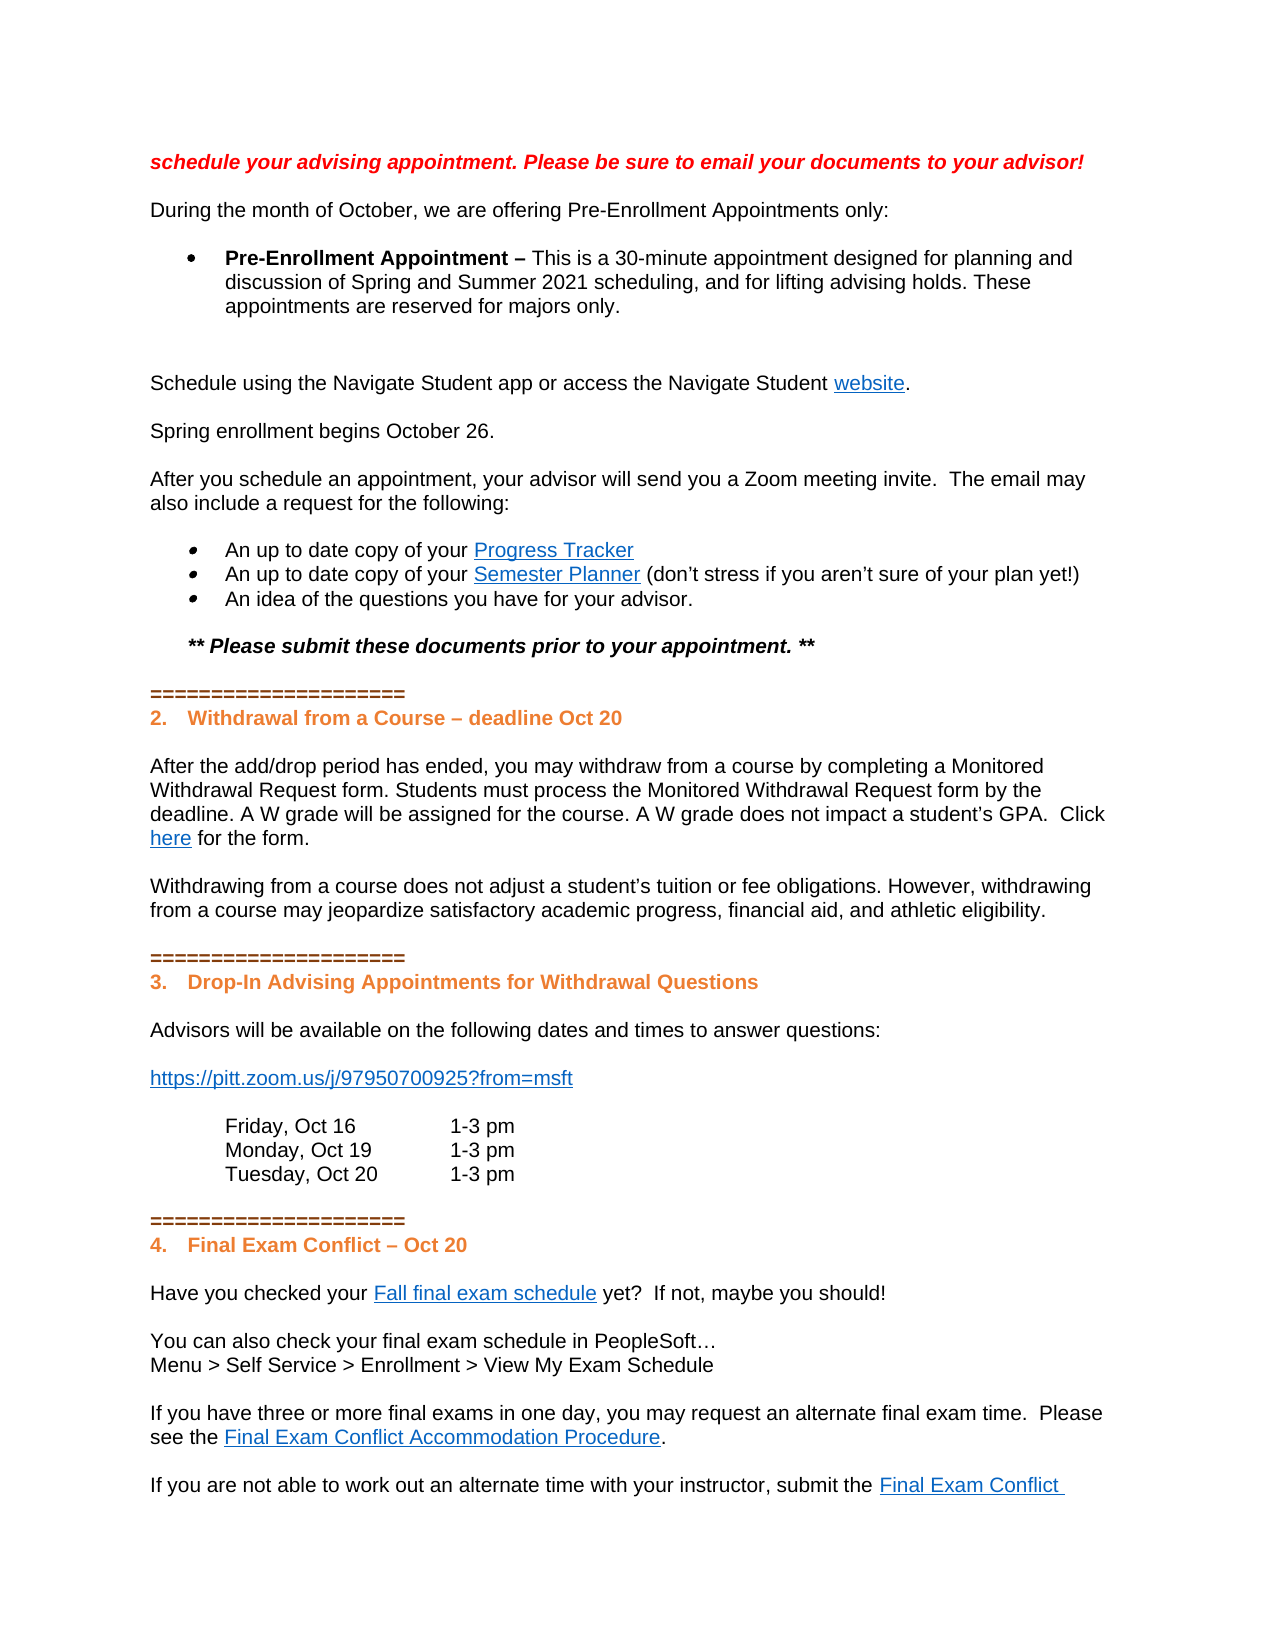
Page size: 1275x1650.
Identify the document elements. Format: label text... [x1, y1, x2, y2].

text After the add/drop period has ended, you may withdraw from a course by completing a Monitored Withdrawal Request form. Students must process the Monitored Withdrawal Request form by the deadline. A W grade will be assigned for the course. A W grade does not impact a student’s GPA. Click here for the form. [150, 754, 1125, 850]
text Schedule using the Navigate Student app or access the Navigate Student website. [150, 371, 1125, 394]
text Friday, Oct 16 1-3 pm [150, 1113, 1125, 1137]
text You can also check your final exam schedule in PeopleSoft… [150, 1329, 1125, 1353]
text Monday, Oct 19 1-3 pm [150, 1137, 1125, 1161]
text Have you checked your Fall final exam schedule yet? If not, maybe you should! [150, 1281, 1125, 1305]
text Withdrawing from a course does not adjust a student’s tuition or fee obligations. However, withdrawing from a course may jeopardize satisfactory academic progress, financial aid, and athletic eligibility. [150, 874, 1125, 922]
text Spring enrollment begins October 26. [150, 418, 1125, 442]
list Drop-In Advising Appointments for Withdrawal Questions [150, 970, 1125, 994]
text Advisors will be available on the following dates and times to answer questions: [150, 1018, 1125, 1042]
text https://pitt.zoom.us/j/97950700925?from=msft [150, 1066, 1125, 1089]
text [150, 1473, 1125, 1497]
list An idea of the questions you have for your advisor. [187, 586, 1125, 610]
list Pre-Enrollment Appointment – This is a 30-minute appointment designed for planning and discussion of Spring and Summer 2021 scheduling, and for lifting advising holds. These appointments are reserved for majors only. [187, 246, 1125, 318]
text After you schedule an appointment, your advisor will send you a Zoom meeting invite. The email may also include a request for the following: [150, 466, 1125, 514]
text ** Please submit these documents prior to your appointment. ** [187, 634, 1125, 658]
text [150, 150, 1125, 174]
text Menu > Self Service > Enrollment > View My Exam Schedule [150, 1353, 1125, 1377]
text If you have three or more final exams in one day, you may request an alternate final exam time. Please see the Final Exam Conflict Accommodation Procedure. [150, 1401, 1125, 1449]
text ===================== [150, 682, 1125, 706]
text ===================== [150, 1209, 1125, 1233]
text Tuesday, Oct 20 1-3 pm [150, 1161, 1125, 1185]
text ===================== [150, 946, 1125, 970]
list Final Exam Conflict – Oct 20 [150, 1233, 1125, 1257]
list An up to date copy of your Semester Planner (don’t stress if you aren’t sure of your plan yet!) [187, 562, 1125, 586]
text During the month of October, we are offering Pre-Enrollment Appointments only: [150, 198, 1125, 222]
list An up to date copy of your Progress Tracker [187, 538, 1125, 562]
list Withdrawal from a Course – deadline Oct 20 [150, 706, 1125, 730]
